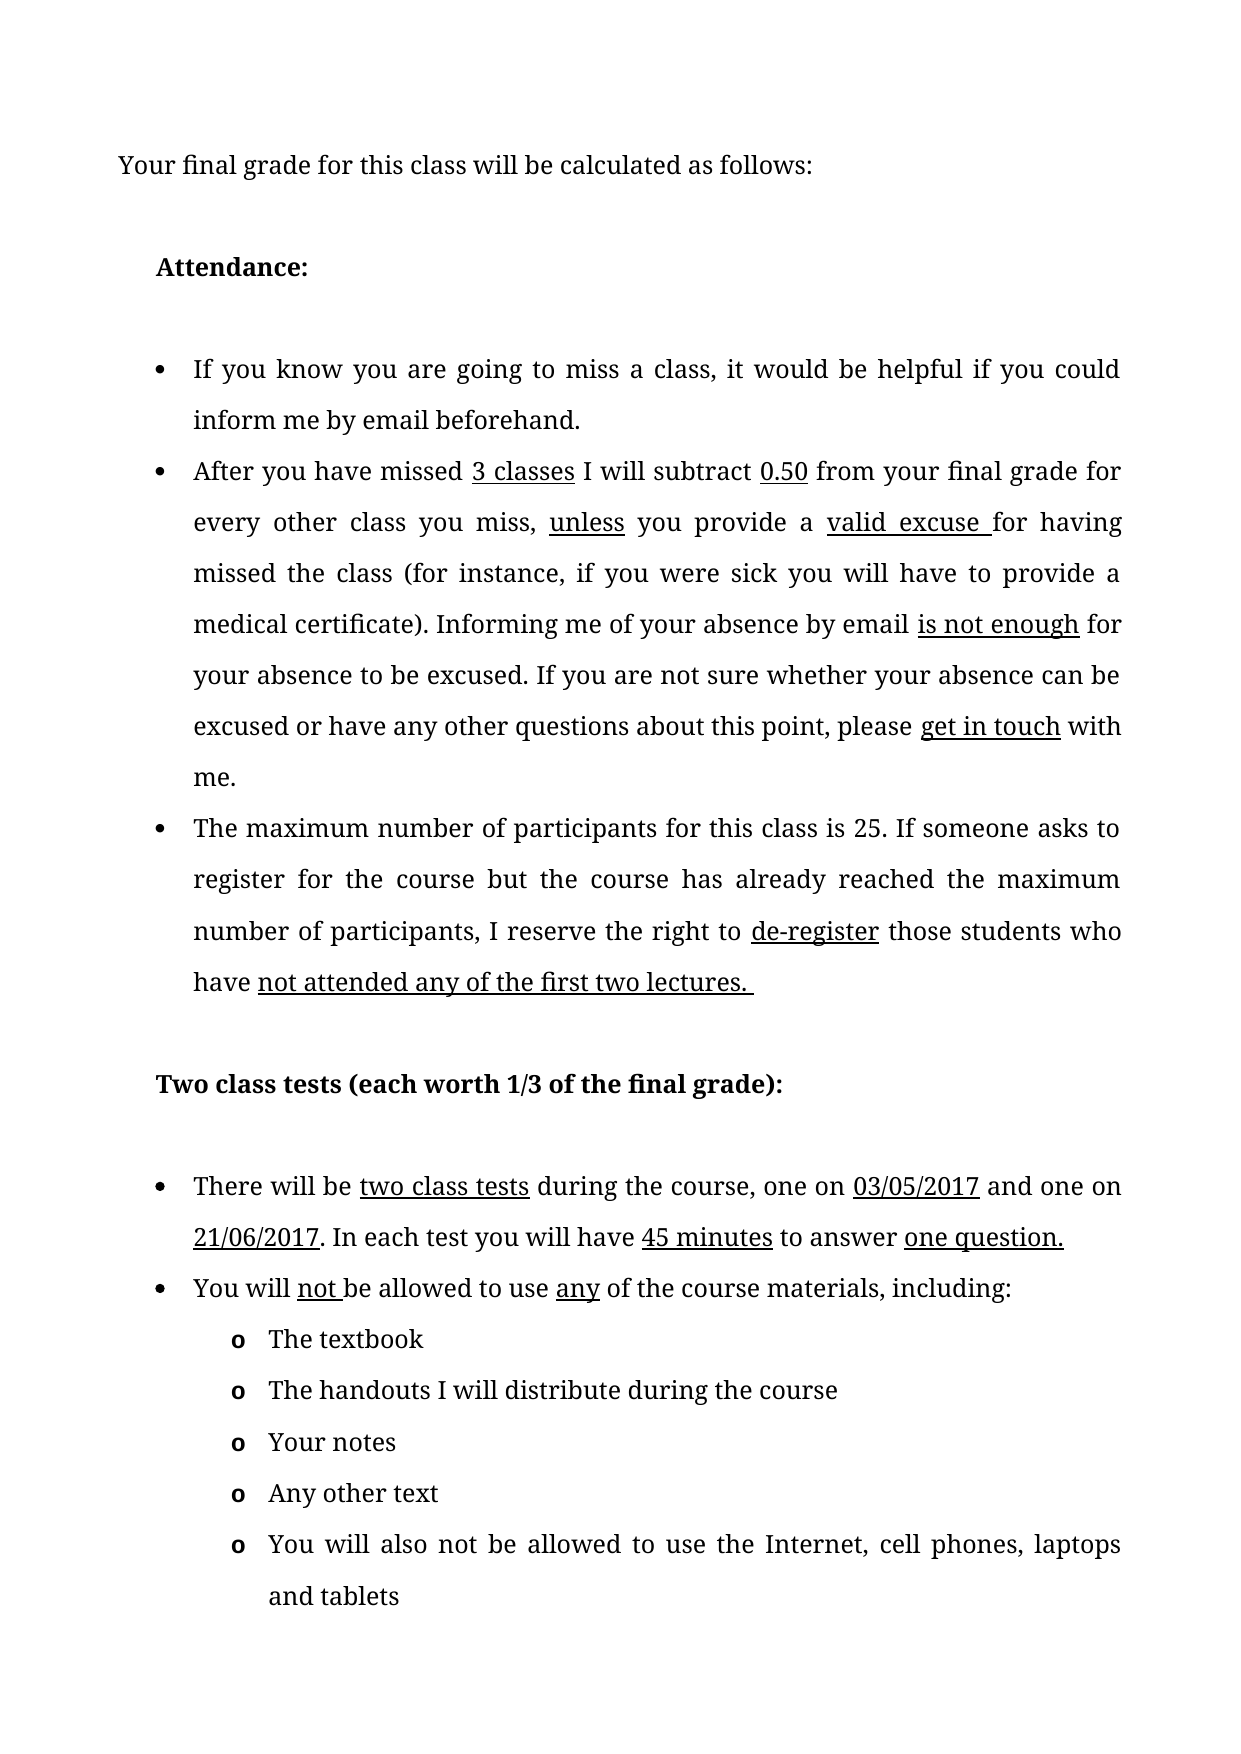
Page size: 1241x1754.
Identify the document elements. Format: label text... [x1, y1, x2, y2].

list After you have missed 3 classes I will subtract 0.50 from your final grade for every other class you miss, unless you provide a valid excuse for having missed the class (for instance, if you were sick you will have to provide a medical certificate). Informing me of your absence by email is not enough for your absence to be excused. If you are not sure whether your absence can be excused or have any other questions about this point, please get in touch with me. [156, 454, 1122, 794]
text Two class tests (each worth 1/3 of the final grade): [156, 1066, 1122, 1100]
list If you know you are going to miss a class, it would be helpful if you could inform me by email beforehand. [156, 352, 1122, 437]
list You will not be allowed to use any of the course materials, including: [156, 1271, 1122, 1304]
list The handouts I will distribute during the course [231, 1373, 1122, 1407]
text Your final grade for this class will be calculated as follows: [118, 148, 1122, 182]
list There will be two class tests during the course, one on 03/05/2017 and one on 21/06/2017. In each test you will have 45 minutes to answer one question. [156, 1168, 1122, 1253]
list Your notes [231, 1424, 1122, 1458]
text Attendance: [118, 250, 1122, 284]
list The textbook [231, 1322, 1122, 1356]
list Any other text [231, 1476, 1122, 1510]
list The maximum number of participants for this class is 25. If someone asks to register for the course but the course has already reached the maximum number of participants, I reserve the right to de-register those students who have not attended any of the first two lectures. [156, 811, 1122, 998]
list You will also not be allowed to use the Internet, cell phones, laptops and tablets [231, 1527, 1122, 1612]
